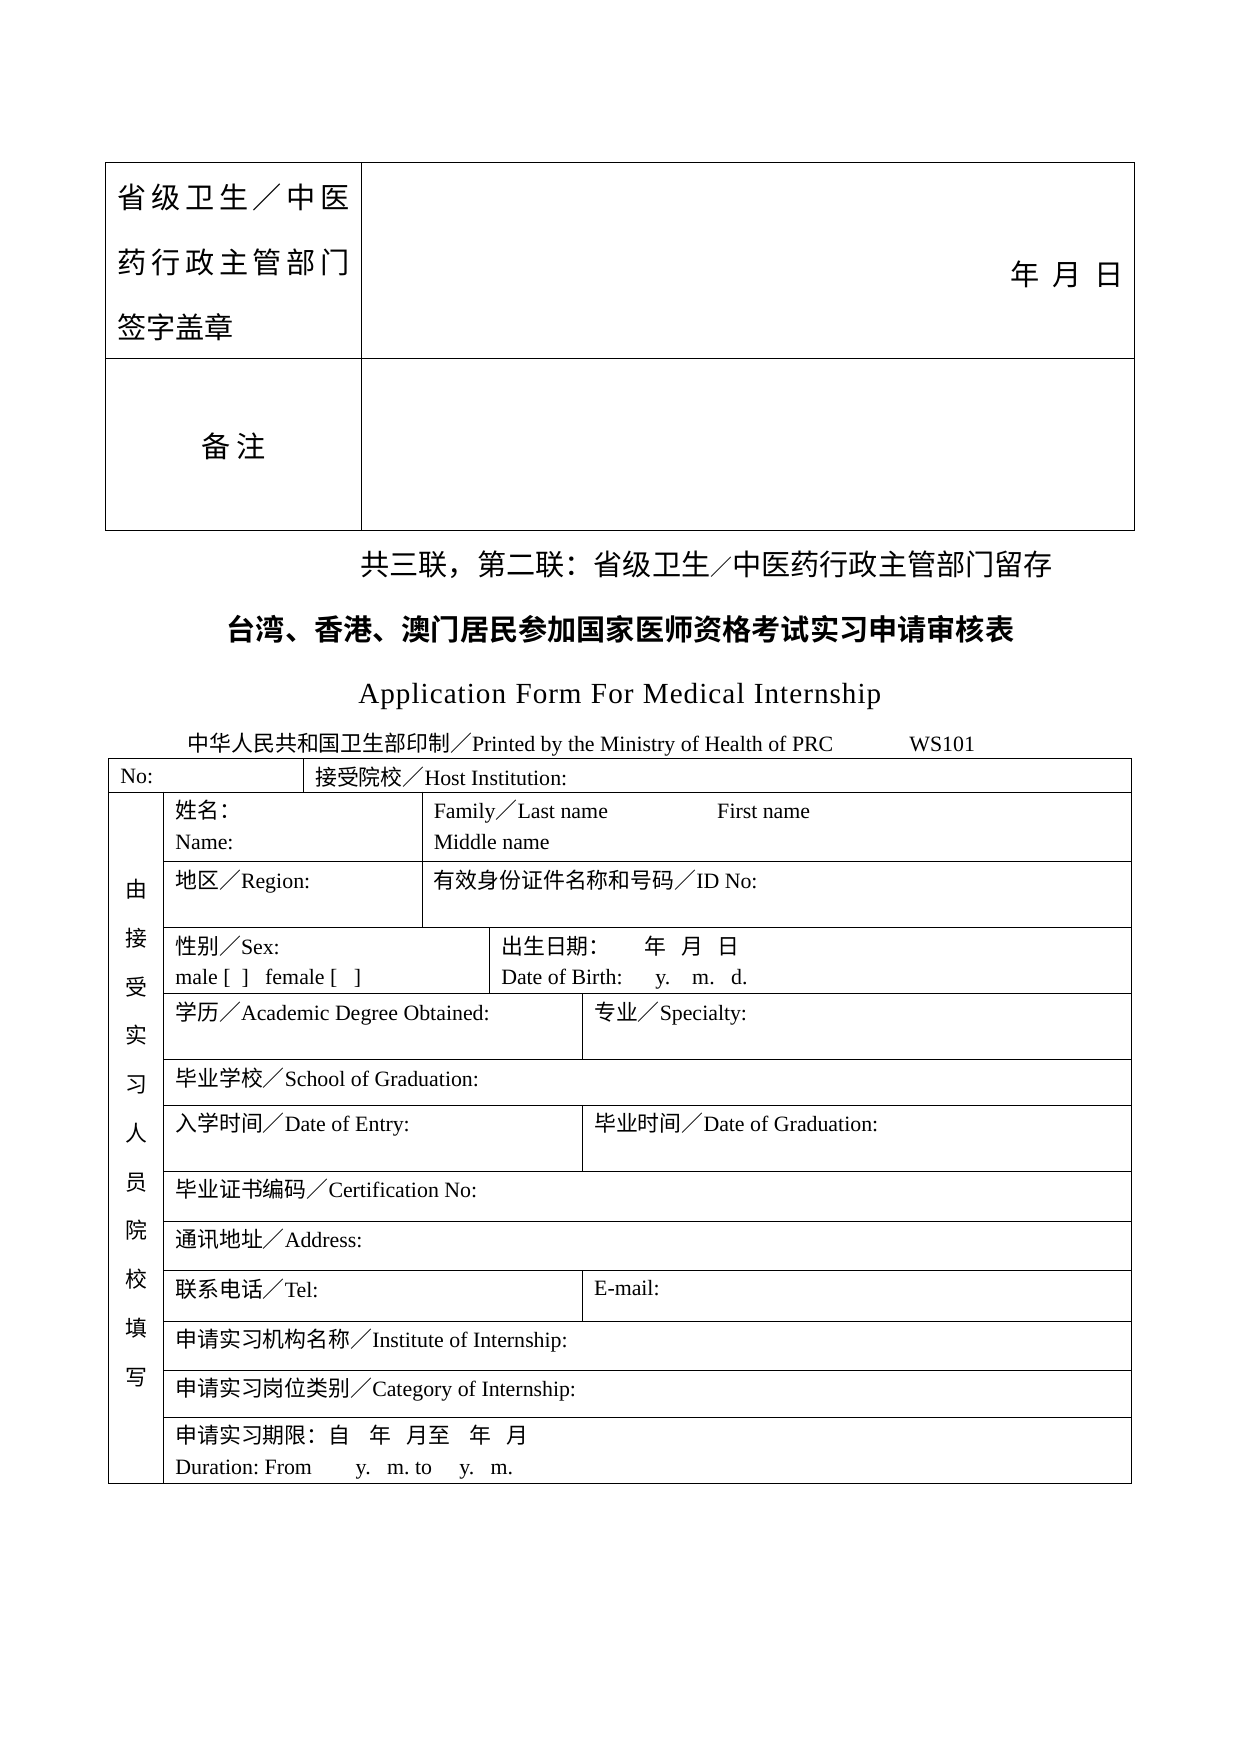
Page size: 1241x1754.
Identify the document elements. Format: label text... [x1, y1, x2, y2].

table_cell 毕业证书编码／Certification No: [164, 1172, 1131, 1221]
table_cell 性别／Sex: male [ ] female [ ] [164, 928, 489, 993]
text 中华人民共和国卫生部印制／Printed by the Ministry of Health of PRC WS101 [187, 726, 1053, 758]
table_cell 地区／Region: [164, 862, 422, 927]
text 台湾、香港、澳门居民参加医师资格考试实习申请审核表 [187, 596, 1053, 661]
text Application Form For Medical Internship [187, 661, 1053, 726]
table_cell 省级卫生／中医药行政主管部门签字盖章 [106, 163, 361, 358]
table_cell 姓名： Name: [164, 793, 422, 861]
table_cell 学历／Academic Degree Obtained: [164, 994, 582, 1059]
table_cell 年 月 日 [362, 163, 1134, 358]
table_cell 申请实习期限：自 年 月至 年 月 Duration: From y. m. to y. m. [164, 1418, 1131, 1483]
table_header 接受院校／Host Institution: [304, 759, 1131, 792]
table_cell 由接受实习人员院校填写 [109, 793, 163, 1483]
table_cell 出生日期： 年 月 日 Date of Birth: y. m. d. [490, 928, 1131, 993]
table_cell 通讯地址／Address: [164, 1222, 1131, 1270]
table_cell 毕业学校／School of Graduation: [164, 1060, 1131, 1105]
table_cell 入学时间／Date of Entry: [164, 1106, 582, 1171]
table_cell 申请实习岗位类别／Category of Internship: [164, 1371, 1131, 1417]
table_cell Family／Last name First name Middle name [423, 793, 1131, 861]
text 共三联，第二联：省级卫生／中医药行政主管部门留存 [187, 531, 1053, 596]
table_header No: [109, 759, 303, 792]
table_cell E-mail: [583, 1271, 1131, 1321]
table_cell 联系电话／Tel: [164, 1271, 582, 1321]
table_cell 备 注 [106, 359, 361, 529]
table_cell 毕业时间／Date of Graduation: [583, 1106, 1131, 1171]
table_cell [362, 359, 1134, 529]
table_cell 有效身份证件名称和号码／ID No: [423, 862, 1131, 927]
table_cell 专业／Specialty: [583, 994, 1131, 1059]
table_cell 申请实习机构名称／Institute of Internship: [164, 1322, 1131, 1370]
